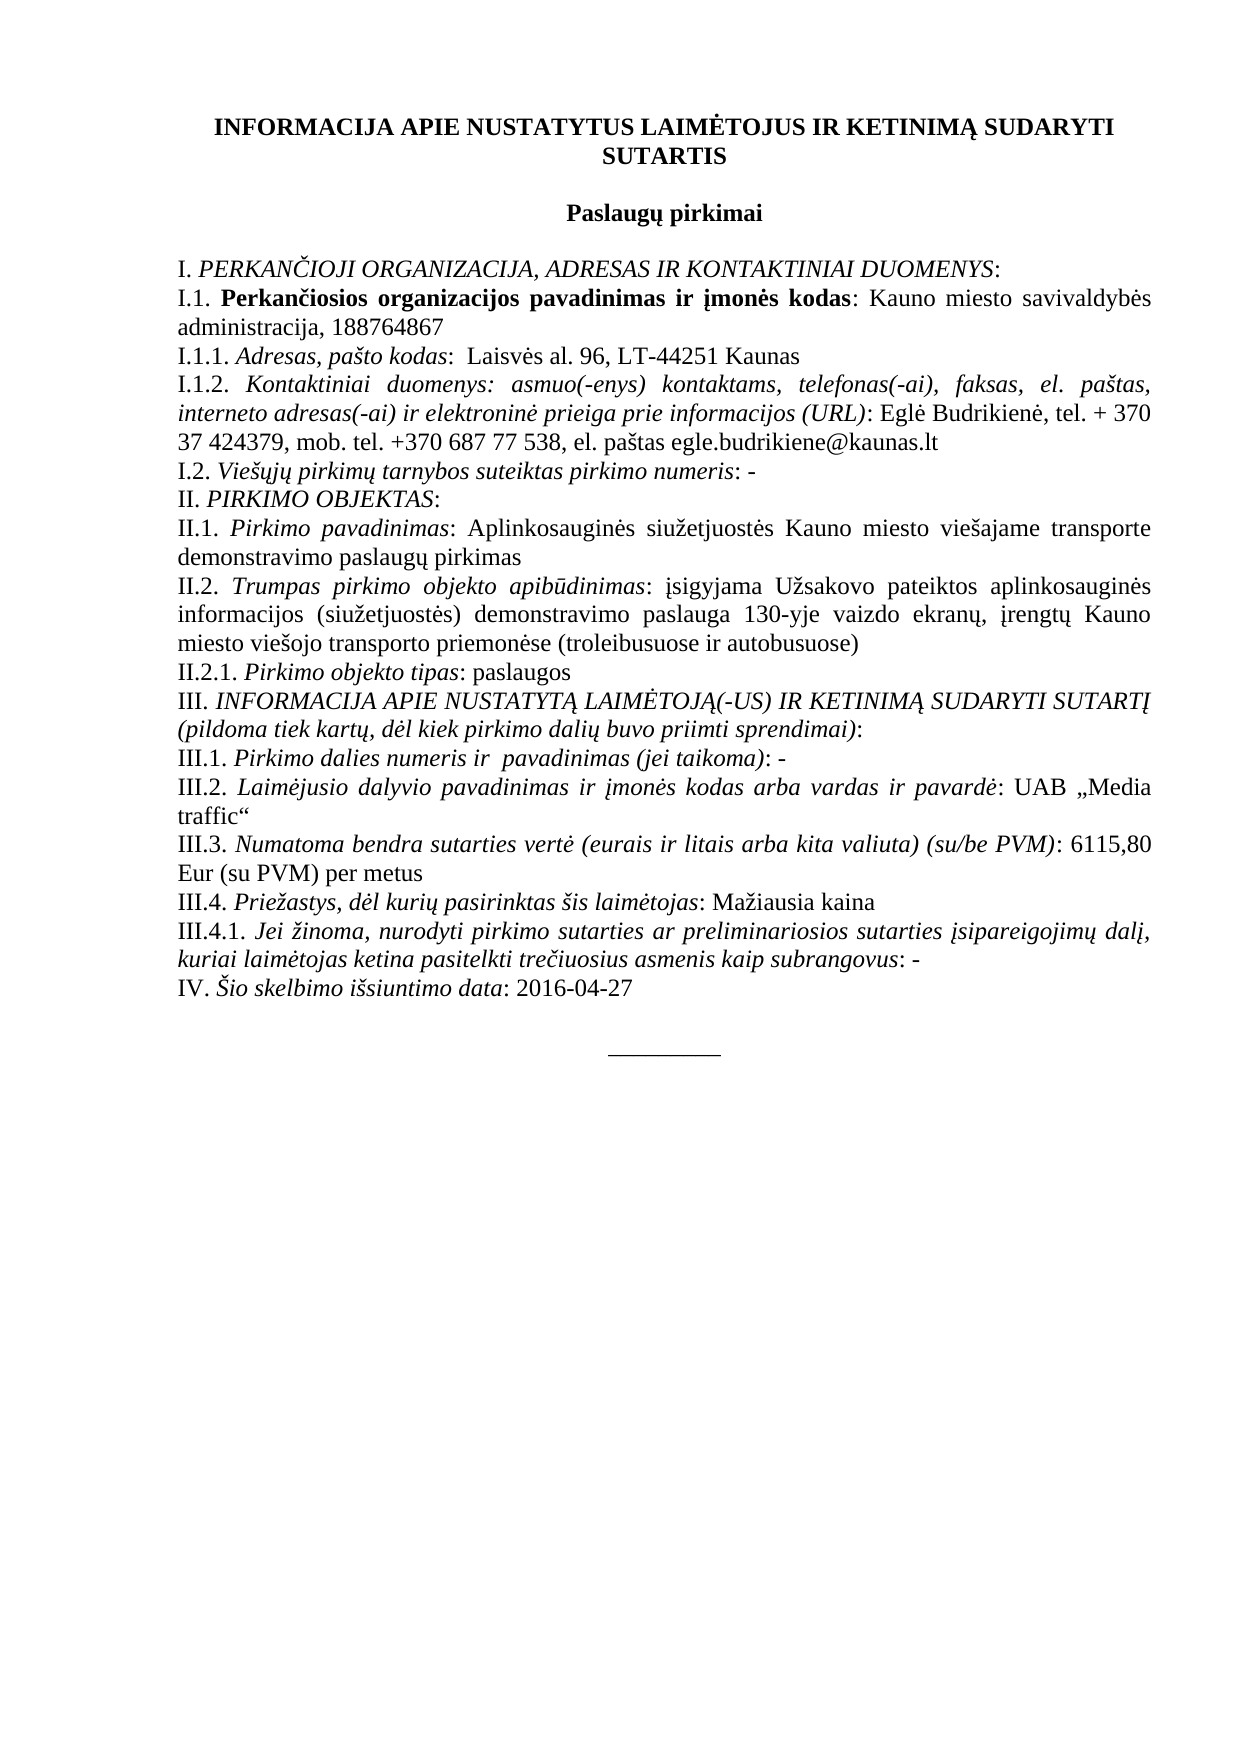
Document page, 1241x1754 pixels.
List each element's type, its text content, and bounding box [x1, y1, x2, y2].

text III. INFORMACIJA APIE NUSTATYTĄ LAIMĖTOJĄ(-US) IR KETINIMĄ SUDARYTI SUTARTĮ (pildoma tiek kartų, dėl kiek pirkimo dalių buvo priimti sprendimai): [177, 686, 1152, 743]
text INFORMACIJA APIE NUSTATYTUS LAIMĖTOJUS IR KETINIMĄ SUDARYTI SUTARTIS [177, 112, 1152, 170]
text III.4. Priežastys, dėl kurių pasirinktas šis laimėtojas: Mažiausia kaina [177, 887, 1152, 916]
text IV. Šio skelbimo išsiuntimo data: 2016-04-27 [177, 973, 1152, 1002]
text _________ [177, 1030, 1152, 1059]
text Paslaugų pirkimai [177, 198, 1152, 226]
text I.1.2. Kontaktiniai duomenys: asmuo(-enys) kontaktams, telefonas(-ai), faksas, el. paštas, interneto adresas(-ai) ir elektroninė prieiga prie informacijos (URL): Eglė Budrikienė, tel. + 370 37 424379, mob. tel. +370 687 77 538, el. paštas egle.budrikiene@kaunas.lt [177, 369, 1152, 456]
text II.1. Pirkimo pavadinimas: Aplinkosauginės siužetjuostės Kauno miesto viešajame transporte demonstravimo paslaugų pirkimas [177, 513, 1152, 571]
text III.4.1. Jei žinoma, nurodyti pirkimo sutarties ar preliminariosios sutarties įsipareigojimų dalį, kuriai laimėtojas ketina pasitelkti trečiuosius asmenis kaip subrangovus: - [177, 916, 1152, 973]
text II.2.1. Pirkimo objekto tipas: paslaugos [177, 657, 1152, 686]
text III.1. Pirkimo dalies numeris ir pavadinimas (jei taikoma): - [177, 743, 1152, 772]
text III.2. Laimėjusio dalyvio pavadinimas ir įmonės kodas arba vardas ir pavardė: UAB „Media traffic“ [177, 772, 1152, 829]
text II. PIRKIMO OBJEKTAS: [177, 484, 1152, 513]
text II.2. Trumpas pirkimo objekto apibūdinimas: įsigyjama Užsakovo pateiktos aplinkosauginės informacijos (siužetjuostės) demonstravimo paslauga 130-yje vaizdo ekranų, įrengtų Kauno miesto viešojo transporto priemonėse (troleibusuose ir autobusuose) [177, 571, 1152, 657]
text I.1.1. Adresas, pašto kodas: Laisvės al. 96, LT-44251 Kaunas [177, 341, 1152, 369]
text I. PERKANČIOJI ORGANIZACIJA, ADRESAS IR KONTAKTINIAI DUOMENYS: [177, 254, 1152, 283]
text I.2. Viešųjų pirkimų tarnybos suteiktas pirkimo numeris: - [177, 456, 1152, 484]
text I.1. Perkančiosios organizacijos pavadinimas ir įmonės kodas: Kauno miesto savivaldybės administracija, 188764867 [177, 283, 1152, 341]
text III.3. Numatoma bendra sutarties vertė (eurais ir litais arba kita valiuta) (su/be PVM): 6115,80 Eur (su PVM) per metus [177, 829, 1152, 887]
